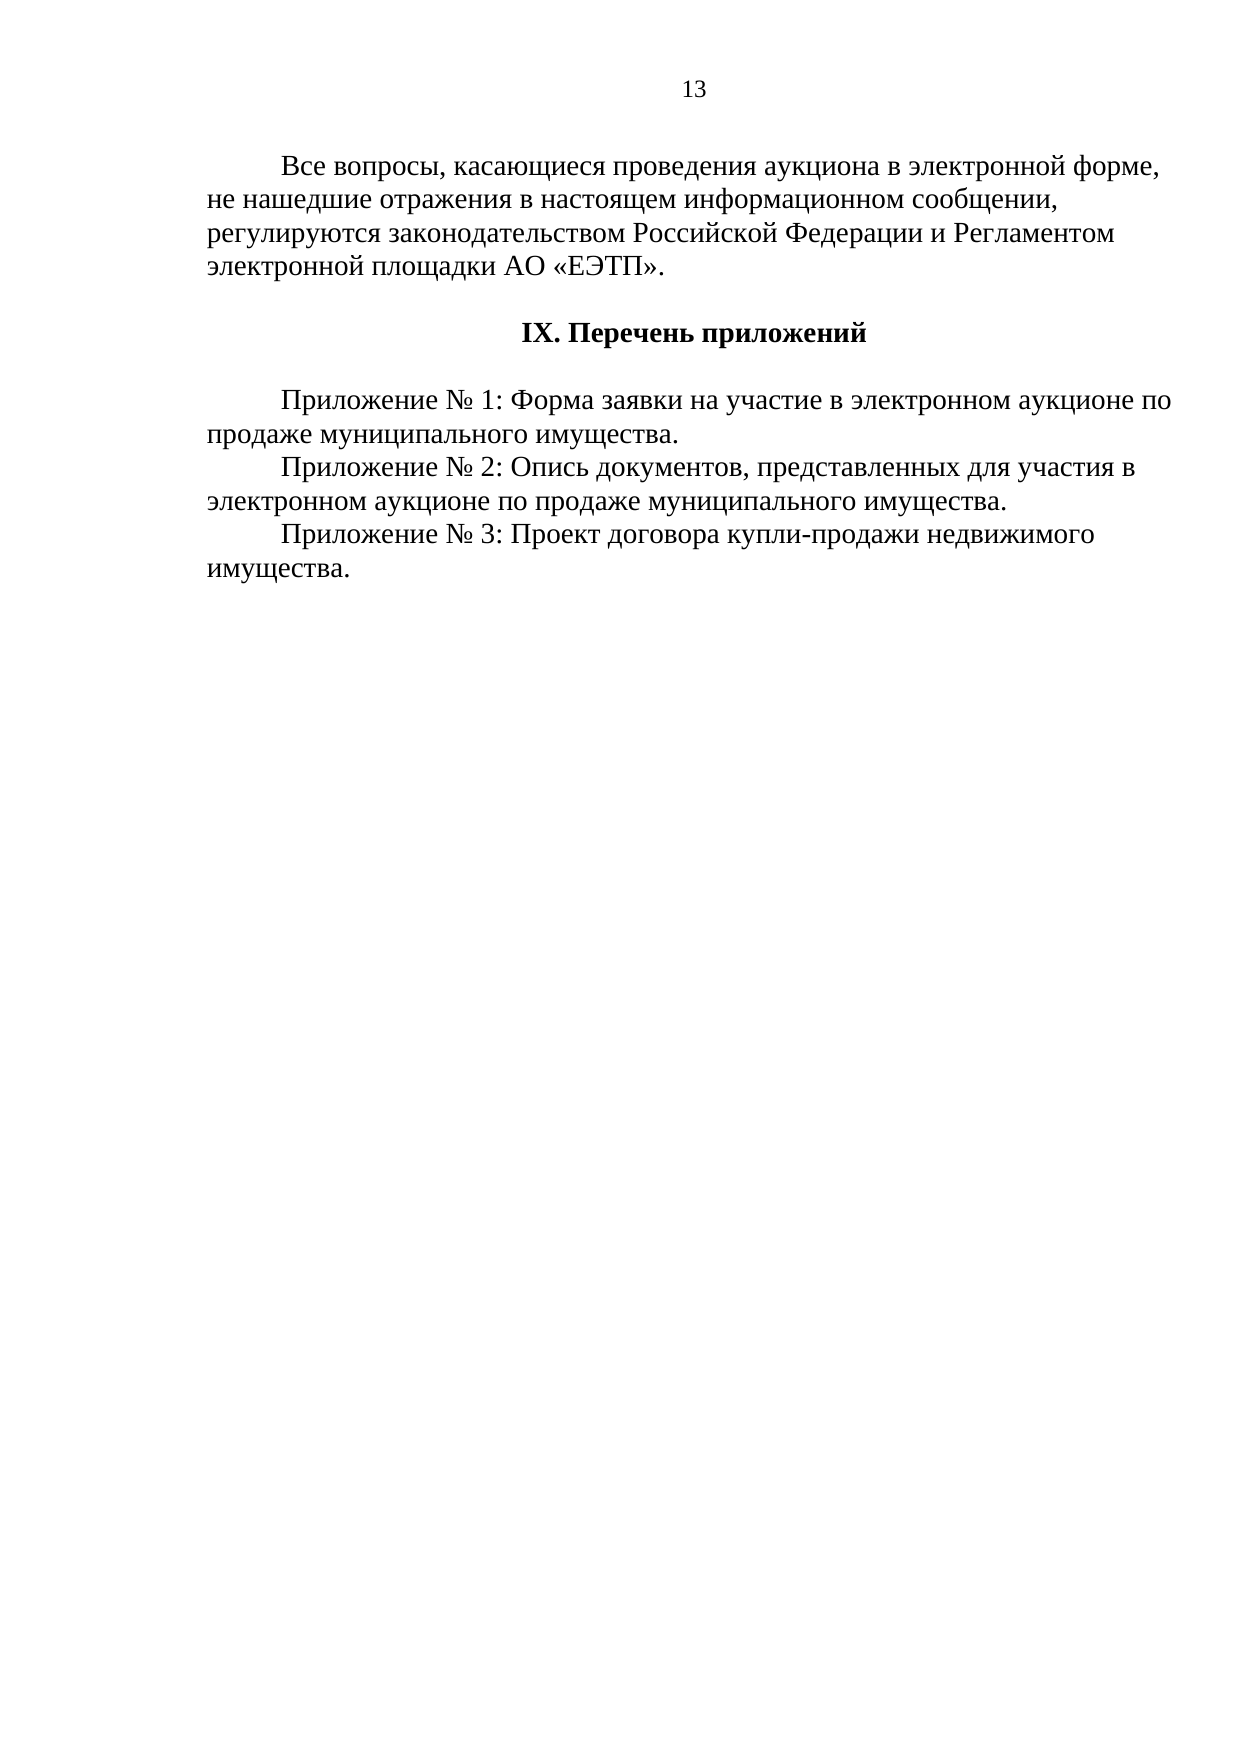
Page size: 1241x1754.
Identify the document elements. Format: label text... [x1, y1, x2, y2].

text Приложение № 1: Форма заявки на участие в электронном аукционе по продаже муниципального имущества. [207, 382, 1181, 449]
text Все вопросы, касающиеся проведения аукциона в электронной форме, не нашедшие отражения в настоящем информационном сообщении, регулируются законодательством Российской Федерации и Регламентом электронной площадки АО «ЕЭТП». [207, 148, 1181, 282]
text Приложение № 2: Опись документов, представленных для участия в электронном аукционе по продаже муниципального имущества. [207, 449, 1181, 517]
text Приложение № 3: Проект договора купли-продажи недвижимого имущества. [207, 517, 1181, 584]
text IX. Перечень приложений [207, 315, 1181, 349]
